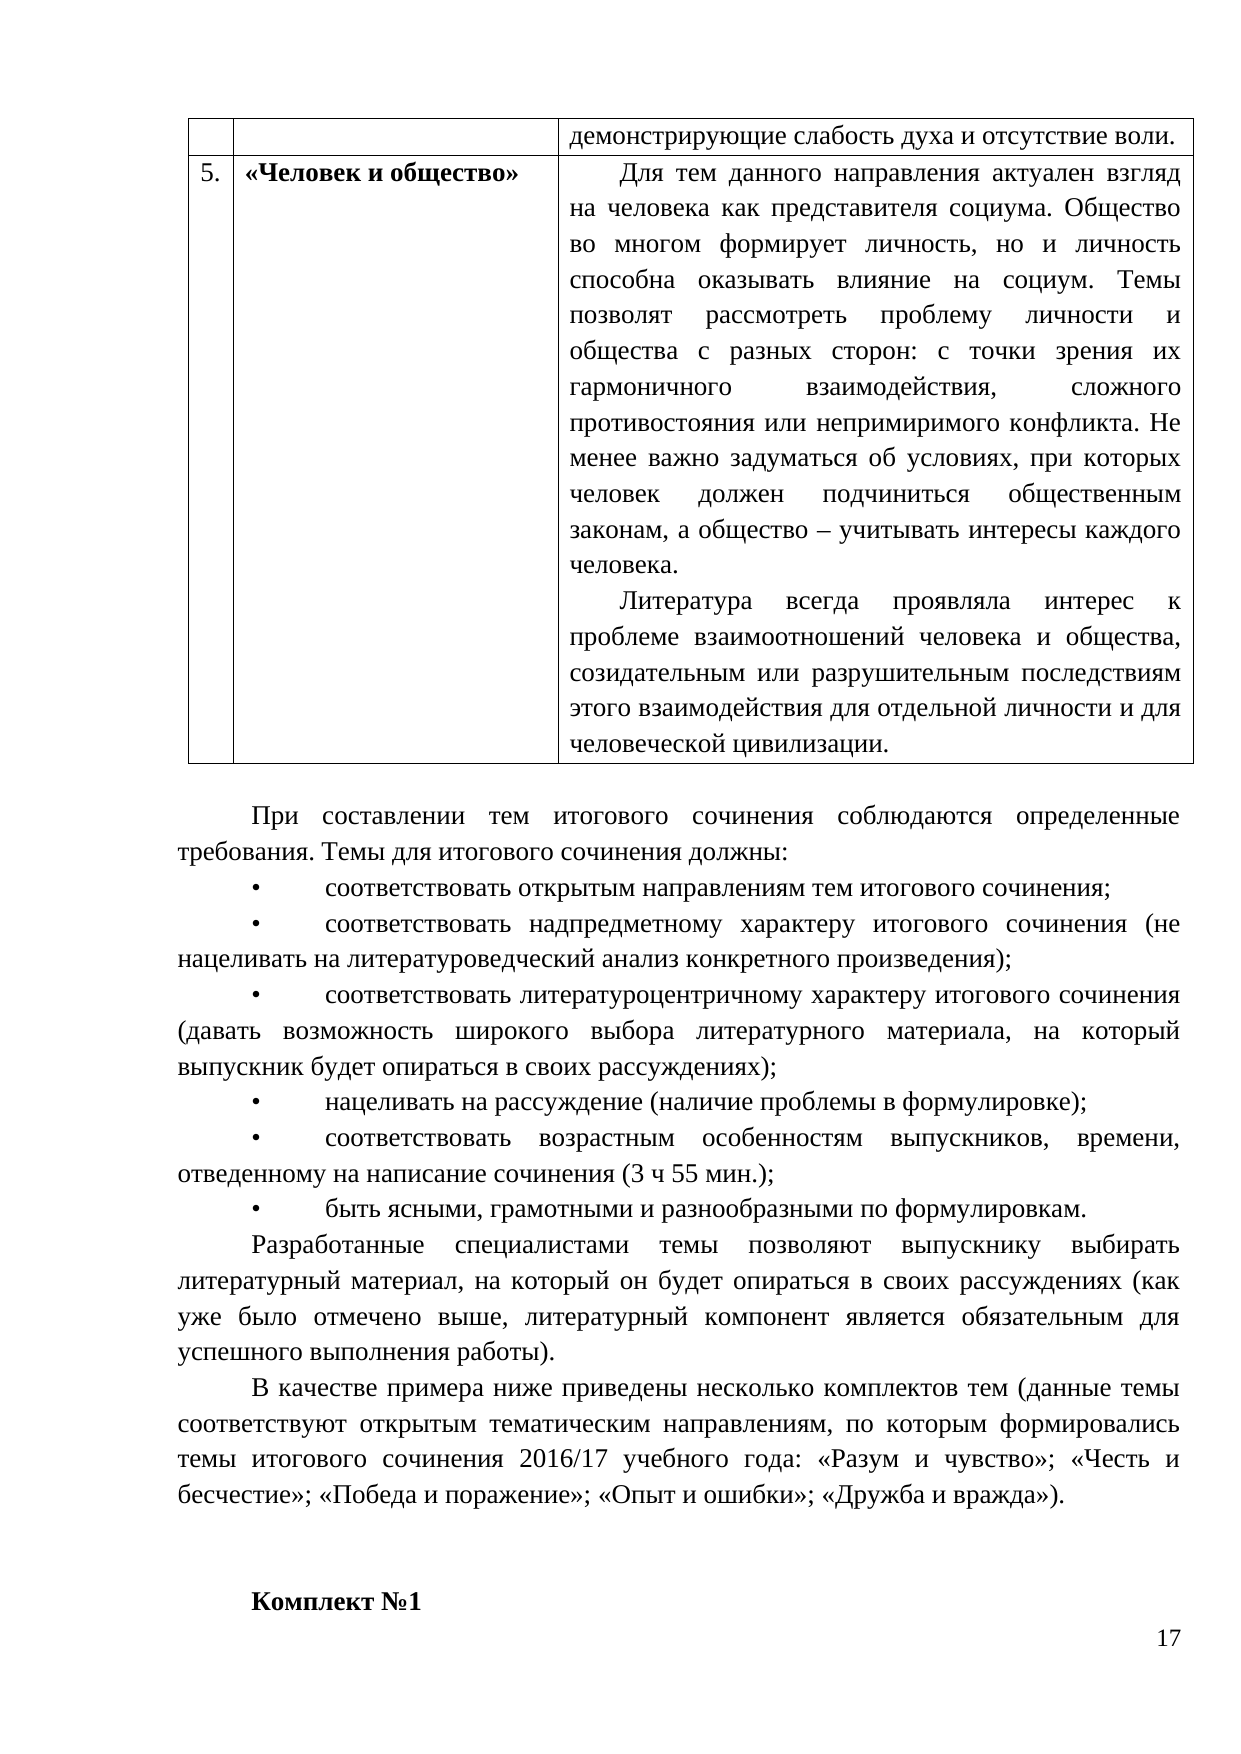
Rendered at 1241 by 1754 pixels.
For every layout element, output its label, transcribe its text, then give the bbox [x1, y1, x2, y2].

text Разработанные специалистами темы позволяют выпускнику выбирать литературный материал, на который он будет опираться в своих рассуждениях (как уже было отмечено выше, литературный компонент является обязательным для успешного выполнения работы). [177, 1228, 1181, 1367]
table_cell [559, 119, 1193, 154]
text • соответствовать надпредметному характеру итогового сочинения (не нацеливать на литературоведческий анализ конкретного произведения); [177, 907, 1181, 973]
table_cell «Человек и общество» [234, 156, 558, 763]
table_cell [234, 119, 558, 154]
text При составлении тем итогового сочинения соблюдаются определенные требования. Темы для итогового сочинения должны: [177, 799, 1181, 866]
text • соответствовать открытым направлениям тем итогового сочинения; [177, 871, 1181, 902]
text • нацеливать на рассуждение (наличие проблемы в формулировке); [177, 1085, 1181, 1116]
table_cell Для тем данного направления актуален взгляд на человека как представителя социума. Общество во многом формирует личность, но и личность способна оказывать влияние на социум. Темы позволят рассмотреть проблему личности и общества с разных сторон: с точки зрения их гармоничного взаимодействия, сложного противостояния или непримиримого конфликта. Не менее важно задуматься об условиях, при которых человек должен подчиниться общественным законам, а общество – учитывать интересы каждого человека. Литература всегда проявляла интерес к проблеме взаимоотношений человека и общества, созидательным или разрушительным последствиям этого взаимодействия для отдельной личности и для человеческой цивилизации. [559, 156, 1193, 763]
text • соответствовать возрастным особенностям выпускников, времени, отведенному на написание сочинения (3 ч 55 мин.); [177, 1121, 1181, 1188]
text Комплект №1 [177, 1586, 1181, 1617]
table_cell [189, 119, 233, 154]
text • соответствовать литературоцентричному характеру итогового сочинения (давать возможность широкого выбора литературного материала, на который выпускник будет опираться в своих рассуждениях); [177, 978, 1181, 1081]
text • быть ясными, грамотными и разнообразными по формулировкам. [177, 1192, 1181, 1224]
text В качестве примера ниже приведены несколько комплектов тем (данные темы соответствуют открытым тематическим направлениям, по которым формировались темы итогового сочинения 2016/17 учебного года: «Разум и чувство»; «Честь и бесчестие»; «Победа и поражение»; «Опыт и ошибки»; «Дружба и вражда»). [177, 1371, 1181, 1509]
table_cell [189, 156, 233, 763]
